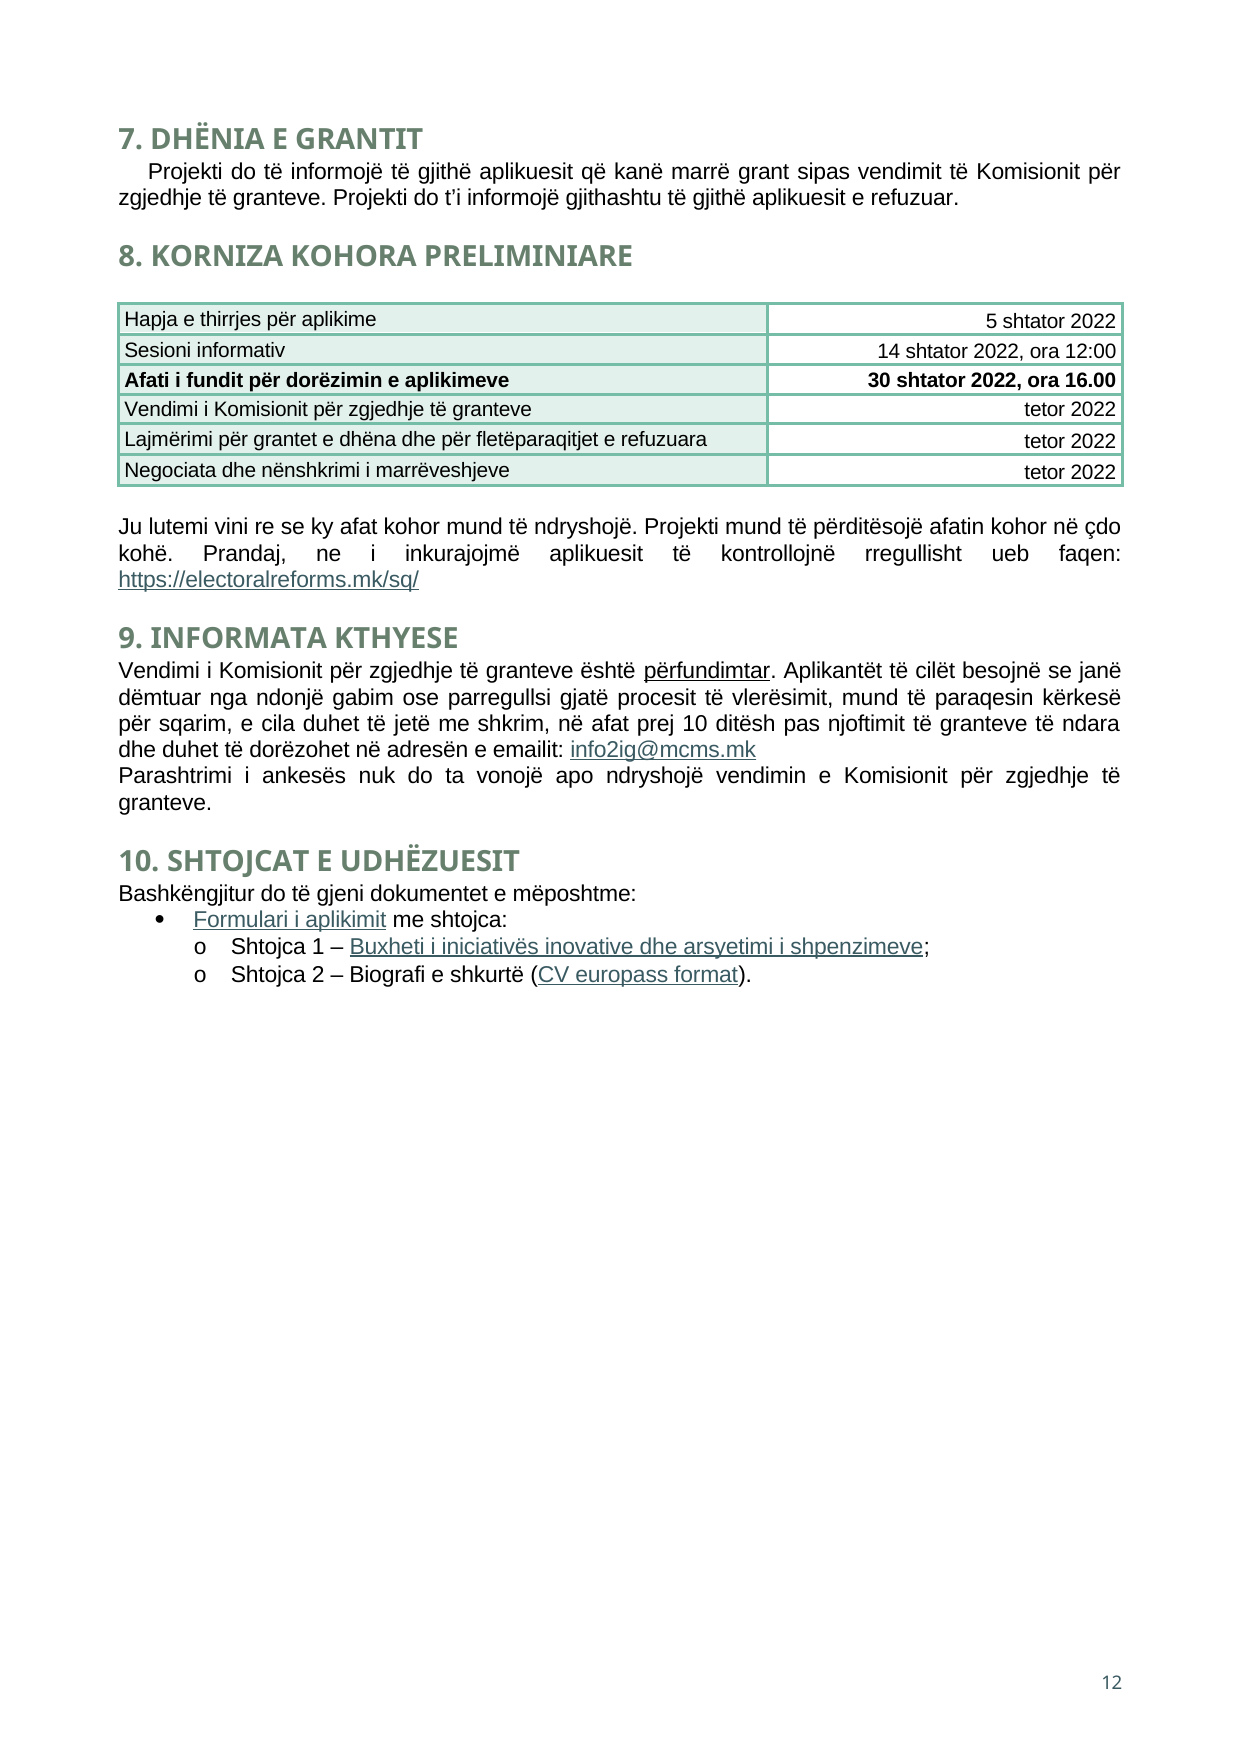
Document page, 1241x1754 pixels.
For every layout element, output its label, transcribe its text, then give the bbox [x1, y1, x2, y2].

text Vendimi i Komisionit për zgjedhje të granteve është përfundimtar. Aplikantët të cilët besojnë se janë dëmtuar nga ndonjë gabim ose parregullsi gjatë procesit të vlerësimit, mund të paraqesin kërkesë për sqarim, e cila duhet të jetë me shkrim, në afat prej 10 ditësh pas njoftimit të granteve të ndara dhe duhet të dorëzohet në adresën e emailit: info2ig@mcms.mk [118, 657, 1122, 762]
table_cell Afati i fundit për dorëzimin e aplikimeve [120, 366, 766, 393]
list Formulari i aplikimit me shtojca: [156, 906, 1122, 933]
text Ju lutemi vini re se ky afat kohor mund të ndryshojë. Projekti mund të përditësojë afatin kohor në çdo kohë. Prandaj, ne i inkurajojmë aplikuesit të kontrollojnë rregullisht ueb faqen: https://electoralreforms.mk/sq/ [118, 513, 1122, 592]
table_cell Lajmërimi për grantet e dhëna dhe për fletëparaqitjet e refuzuara [120, 425, 766, 453]
list Shtojca 2 – Biografi e shkurtë (CV europass format). [193, 961, 1122, 989]
table_cell Sesioni informativ [120, 336, 766, 363]
table_cell Negociata dhe nënshkrimi i marrëveshjeve [120, 456, 766, 484]
text Projekti do të informojë të gjithë aplikuesit që kanë marrë grant sipas vendimit të Komisionit për zgjedhje të granteve. Projekti do t’i informojë gjithashtu të gjithë aplikuesit e refuzuar. [118, 158, 1122, 211]
table_cell tetor 2022 [769, 425, 1121, 453]
subtitle 9. INFORMATA KTHYESE [118, 617, 1122, 657]
table_cell Vendimi i Komisionit për zgjedhje të granteve [120, 396, 766, 422]
table_cell 14 shtator 2022, ora 12:00 [769, 336, 1121, 363]
subtitle 10. SHTOJCAT e udhëzuesit [118, 840, 1122, 880]
text Parashtrimi i ankesës nuk do ta vonojë apo ndryshojë vendimin e Komisionit për zgjedhje të granteve. [118, 762, 1122, 815]
subtitle 7. dhënia e grantit [118, 118, 1122, 158]
table_cell tetor 2022 [769, 396, 1121, 422]
table_header Hapja e thirrjes për aplikime [120, 305, 766, 332]
subtitle 8. korniza kohora preliminiare [118, 236, 1122, 275]
table_cell tetor 2022 [769, 456, 1121, 484]
list Shtojca 1 – Buxheti i iniciativës inovative dhe arsyetimi i shpenzimeve; [193, 933, 1122, 961]
text Bashkëngjitur do të gjeni dokumentet e mëposhtme: [118, 880, 1122, 906]
table_header 5 shtator 2022 [769, 305, 1121, 332]
table_cell 30 shtator 2022, ora 16.00 [769, 366, 1121, 393]
